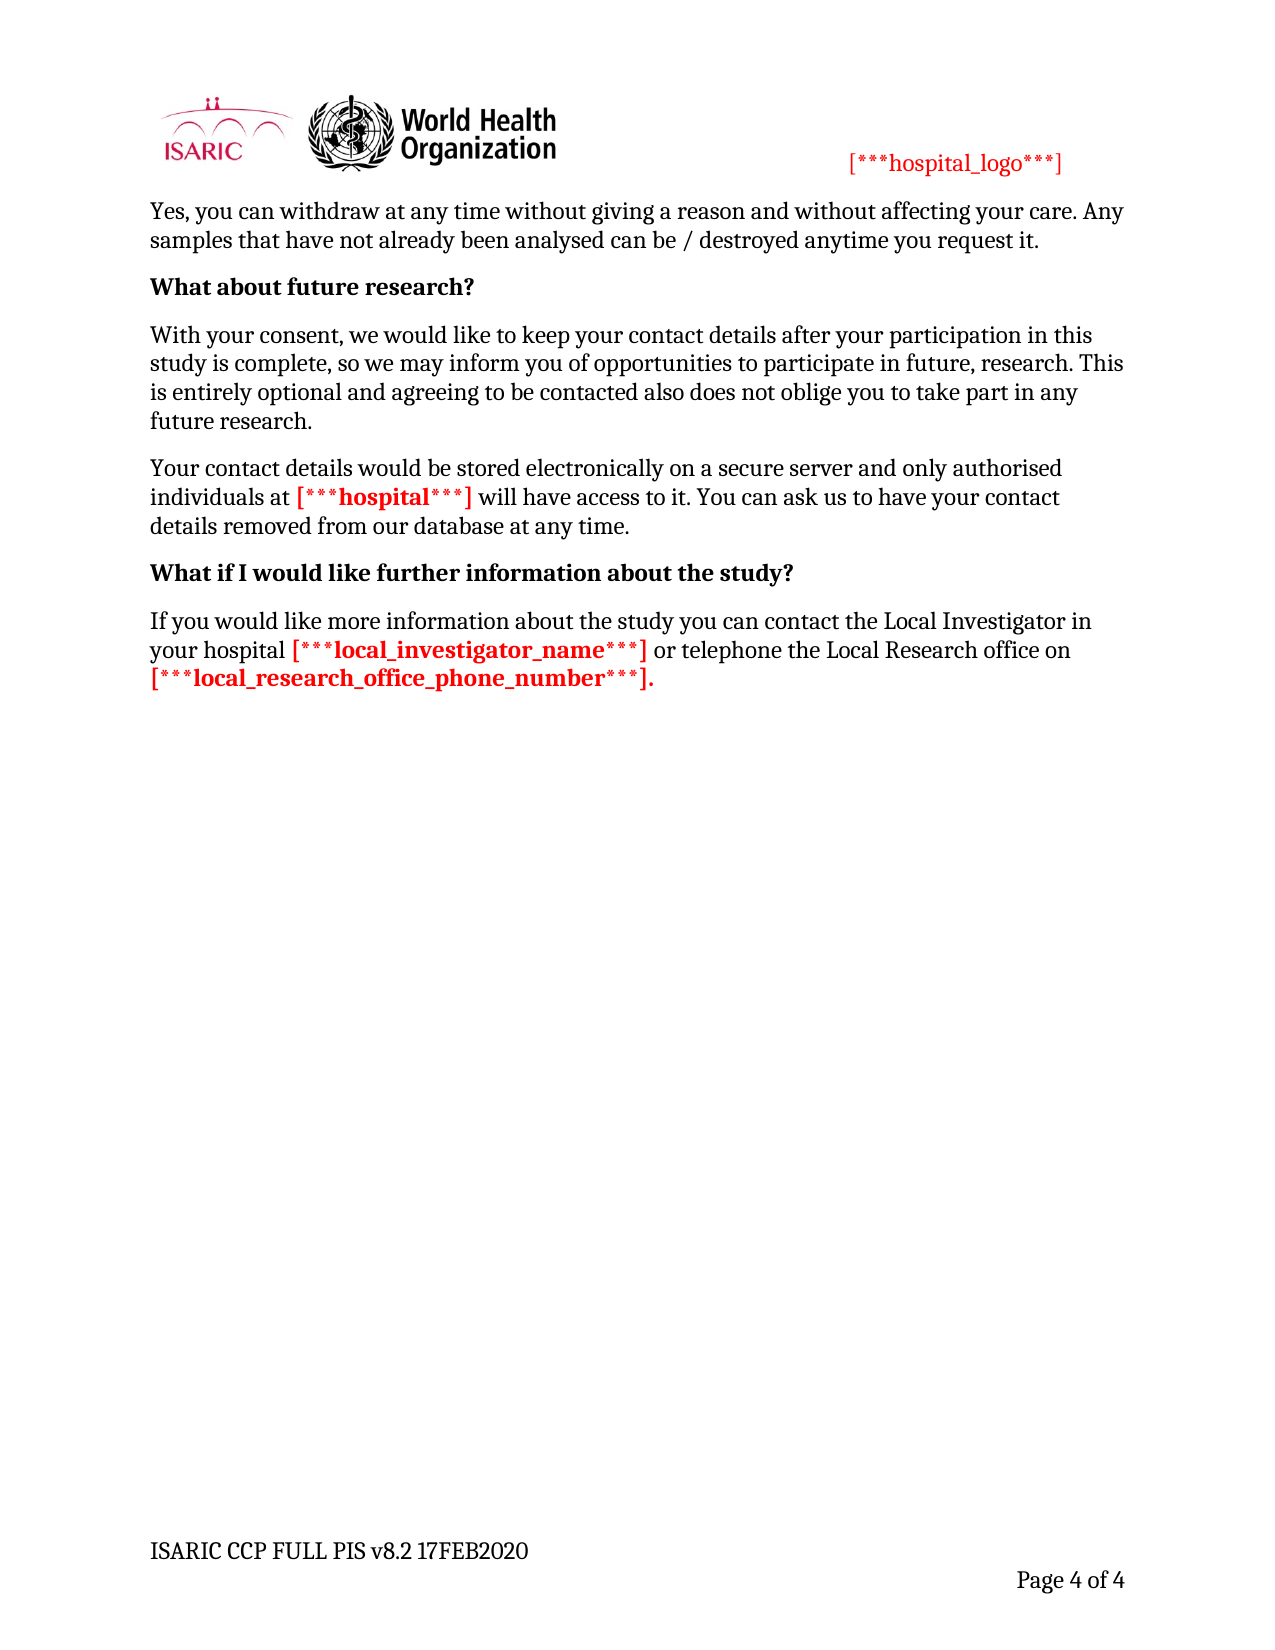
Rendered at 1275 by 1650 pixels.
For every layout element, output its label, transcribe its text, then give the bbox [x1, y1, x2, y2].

picture [150, 93, 557, 172]
text With your consent, we would like to keep your contact details after your participation in this study is complete, so we may inform you of opportunities to participate in future, research. This is entirely optional and agreeing to be contacted also does not oblige you to take part in any future research. [150, 321, 1125, 436]
text If you would like more information about the study you can contact the Local Investigator in your hospital [***local_investigator_name***] or telephone the Local Research office on [***local_research_office_phone_number***]. [150, 607, 1125, 693]
text Yes, you can withdraw at any time without giving a reason and without affecting your care. Any samples that have not already been analysed can be / destroyed anytime you request it. [150, 197, 1125, 254]
text What if I would like further information about the study? [150, 559, 1125, 588]
text Your contact details would be stored electronically on a secure server and only authorised individuals at [***hospital***] will have access to it. You can ask us to have your contact details removed from our database at any time. [150, 454, 1125, 541]
text What about future research? [150, 273, 1125, 302]
